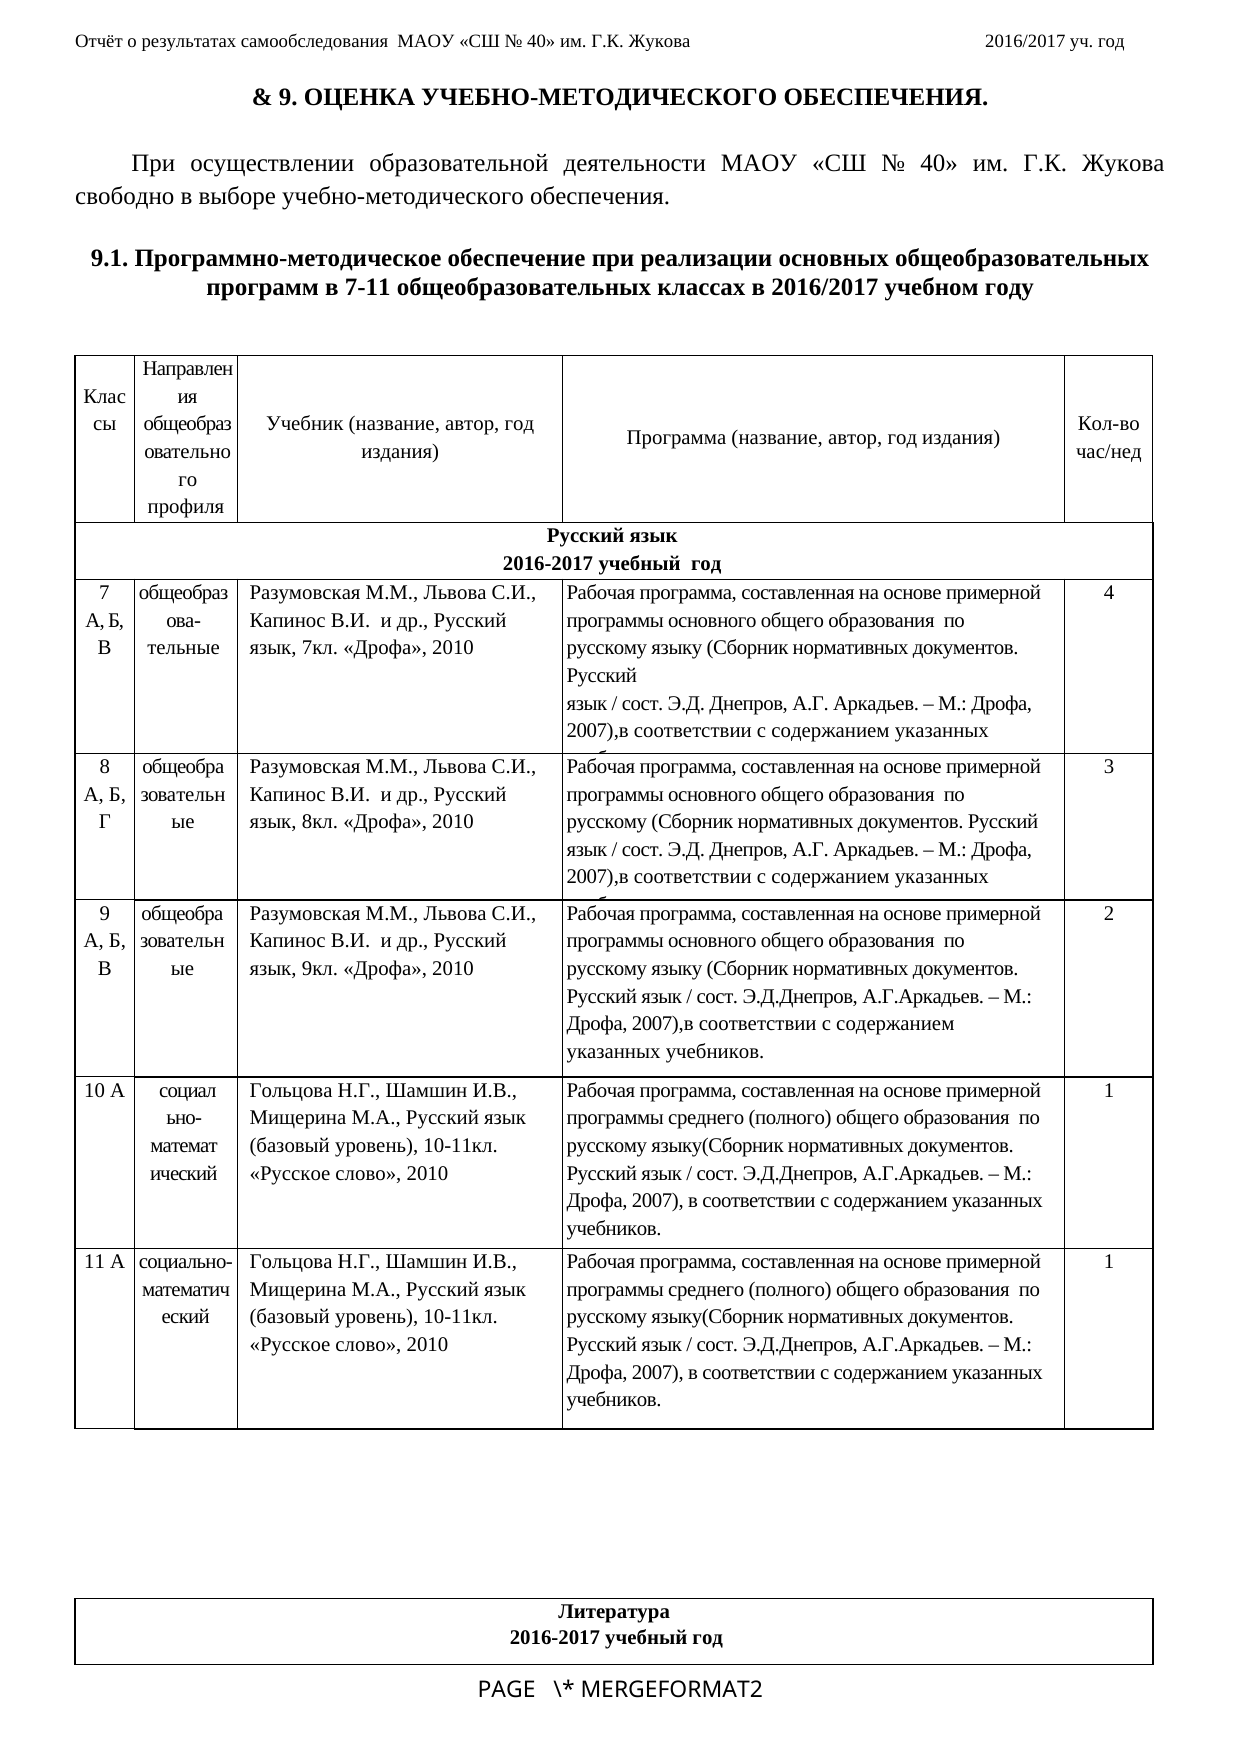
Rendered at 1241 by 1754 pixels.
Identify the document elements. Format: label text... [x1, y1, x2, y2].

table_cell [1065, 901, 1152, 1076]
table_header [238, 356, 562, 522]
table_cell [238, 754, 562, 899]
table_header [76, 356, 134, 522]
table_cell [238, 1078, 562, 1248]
text & 9. ОЦЕНКА УЧЕБНО-МЕТОДИЧЕСКОГО ОБЕСПЕЧЕНИЯ. [75, 82, 1165, 111]
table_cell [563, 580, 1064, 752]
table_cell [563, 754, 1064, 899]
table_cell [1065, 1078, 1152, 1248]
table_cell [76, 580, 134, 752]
text При осуществлении образовательной деятельности МАОУ «СШ № 40» им. Г.К. Жукова свободно в выборе учебно-методического обеспечения. [75, 148, 1165, 210]
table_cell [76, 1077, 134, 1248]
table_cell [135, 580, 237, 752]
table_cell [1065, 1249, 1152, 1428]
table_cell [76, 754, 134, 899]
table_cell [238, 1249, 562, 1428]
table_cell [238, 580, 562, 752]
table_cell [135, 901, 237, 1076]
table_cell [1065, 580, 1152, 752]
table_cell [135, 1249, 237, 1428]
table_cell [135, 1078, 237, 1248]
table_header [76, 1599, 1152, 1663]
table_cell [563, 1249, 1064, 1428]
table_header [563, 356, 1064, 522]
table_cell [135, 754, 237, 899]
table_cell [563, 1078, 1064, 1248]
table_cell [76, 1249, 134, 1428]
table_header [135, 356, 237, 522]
text 9.1. Программно-методическое обеспечение при реализации основных общеобразовательных программ в 7-11 общеобразовательных классах в 2016/2017 учебном году [75, 243, 1165, 301]
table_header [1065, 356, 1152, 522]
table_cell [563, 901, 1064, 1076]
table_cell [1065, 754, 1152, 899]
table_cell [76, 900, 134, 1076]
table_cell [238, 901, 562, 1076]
